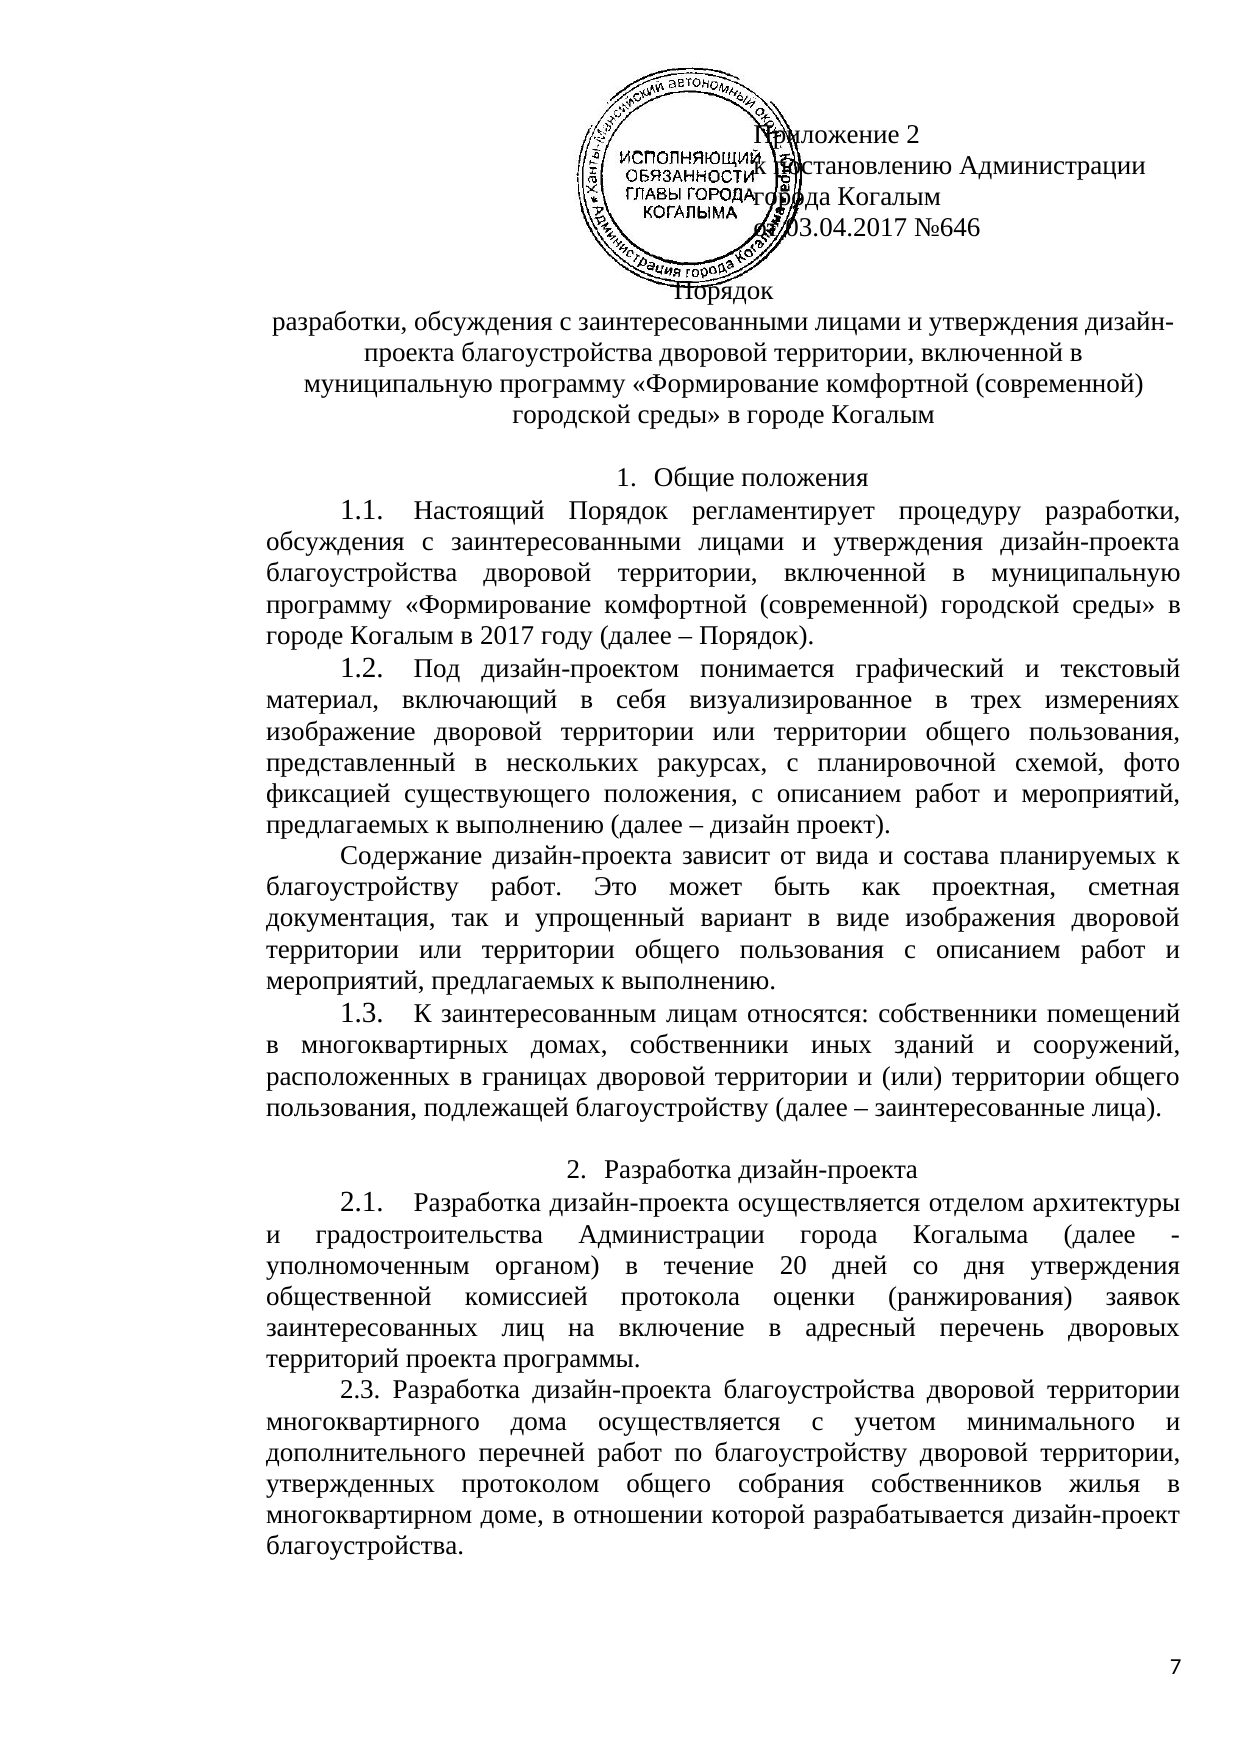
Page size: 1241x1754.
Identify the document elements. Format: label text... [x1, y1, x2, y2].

text города Когалым [266, 180, 1181, 212]
text разработки, обсуждения с заинтересованными лицами и утверждения дизайн-проекта благоустройства дворовой территории, включенной в муниципальную программу «Формирование комфортной (современной) городской среды» в городе Когалым [266, 305, 1181, 429]
text Приложение 2 [266, 118, 1181, 149]
list Настоящий Порядок регламентирует процедуру разработки, обсуждения с заинтересованными лицами и утверждения дизайн-проекта благоустройства дворовой территории, включенной в муниципальную программу «Формирование комфортной (современной) городской среды» в городе Когалым в 2017 году (далее – Порядок). [266, 492, 1181, 650]
list Общие положения [303, 461, 1181, 492]
list Под дизайн-проектом понимается графический и текстовый материал, включающий в себя визуализированное в трех измерениях изображение дворовой территории или территории общего пользования, представленный в нескольких ракурсах, с планировочной схемой, фото фиксацией существующего положения, с описанием работ и мероприятий, предлагаемых к выполнению (далее – дизайн проект). [266, 650, 1181, 839]
text к постановлению Администрации [266, 149, 1181, 180]
text 2.3. Разработка дизайн-проекта благоустройства дворовой территории многоквартирного дома осуществляется с учетом минимального и дополнительного перечней работ по благоустройству дворовой территории, утвержденных протоколом общего собрания собственников жилья в многоквартирном доме, в отношении которой разрабатывается дизайн-проект благоустройства. [266, 1373, 1181, 1560]
text от 03.04.2017 №646 [679, 212, 1181, 243]
text Порядок [266, 274, 1181, 305]
list Разработка дизайн-проекта [303, 1153, 1181, 1184]
list К заинтересованным лицам относятся: собственники помещений в многоквартирных домах, собственники иных зданий и сооружений, расположенных в границах дворовой территории и (или) территории общего пользования, подлежащей благоустройству (далее – заинтересованные лица). [266, 995, 1181, 1122]
text Содержание дизайн-проекта зависит от вида и состава планируемых к благоустройству работ. Это может быть как проектная, сметная документация, так и упрощенный вариант в виде изображения дворовой территории или территории общего пользования с описанием работ и мероприятий, предлагаемых к выполнению. [266, 839, 1181, 995]
list Разработка дизайн-проекта осуществляется отделом архитектуры и градостроительства Администрации города Когалыма (далее - уполномоченным органом) в течение 20 дней со дня утверждения общественной комиссией протокола оценки (ранжирования) заявок заинтересованных лиц на включение в адресный перечень дворовых территорий проекта программы. [266, 1184, 1181, 1373]
